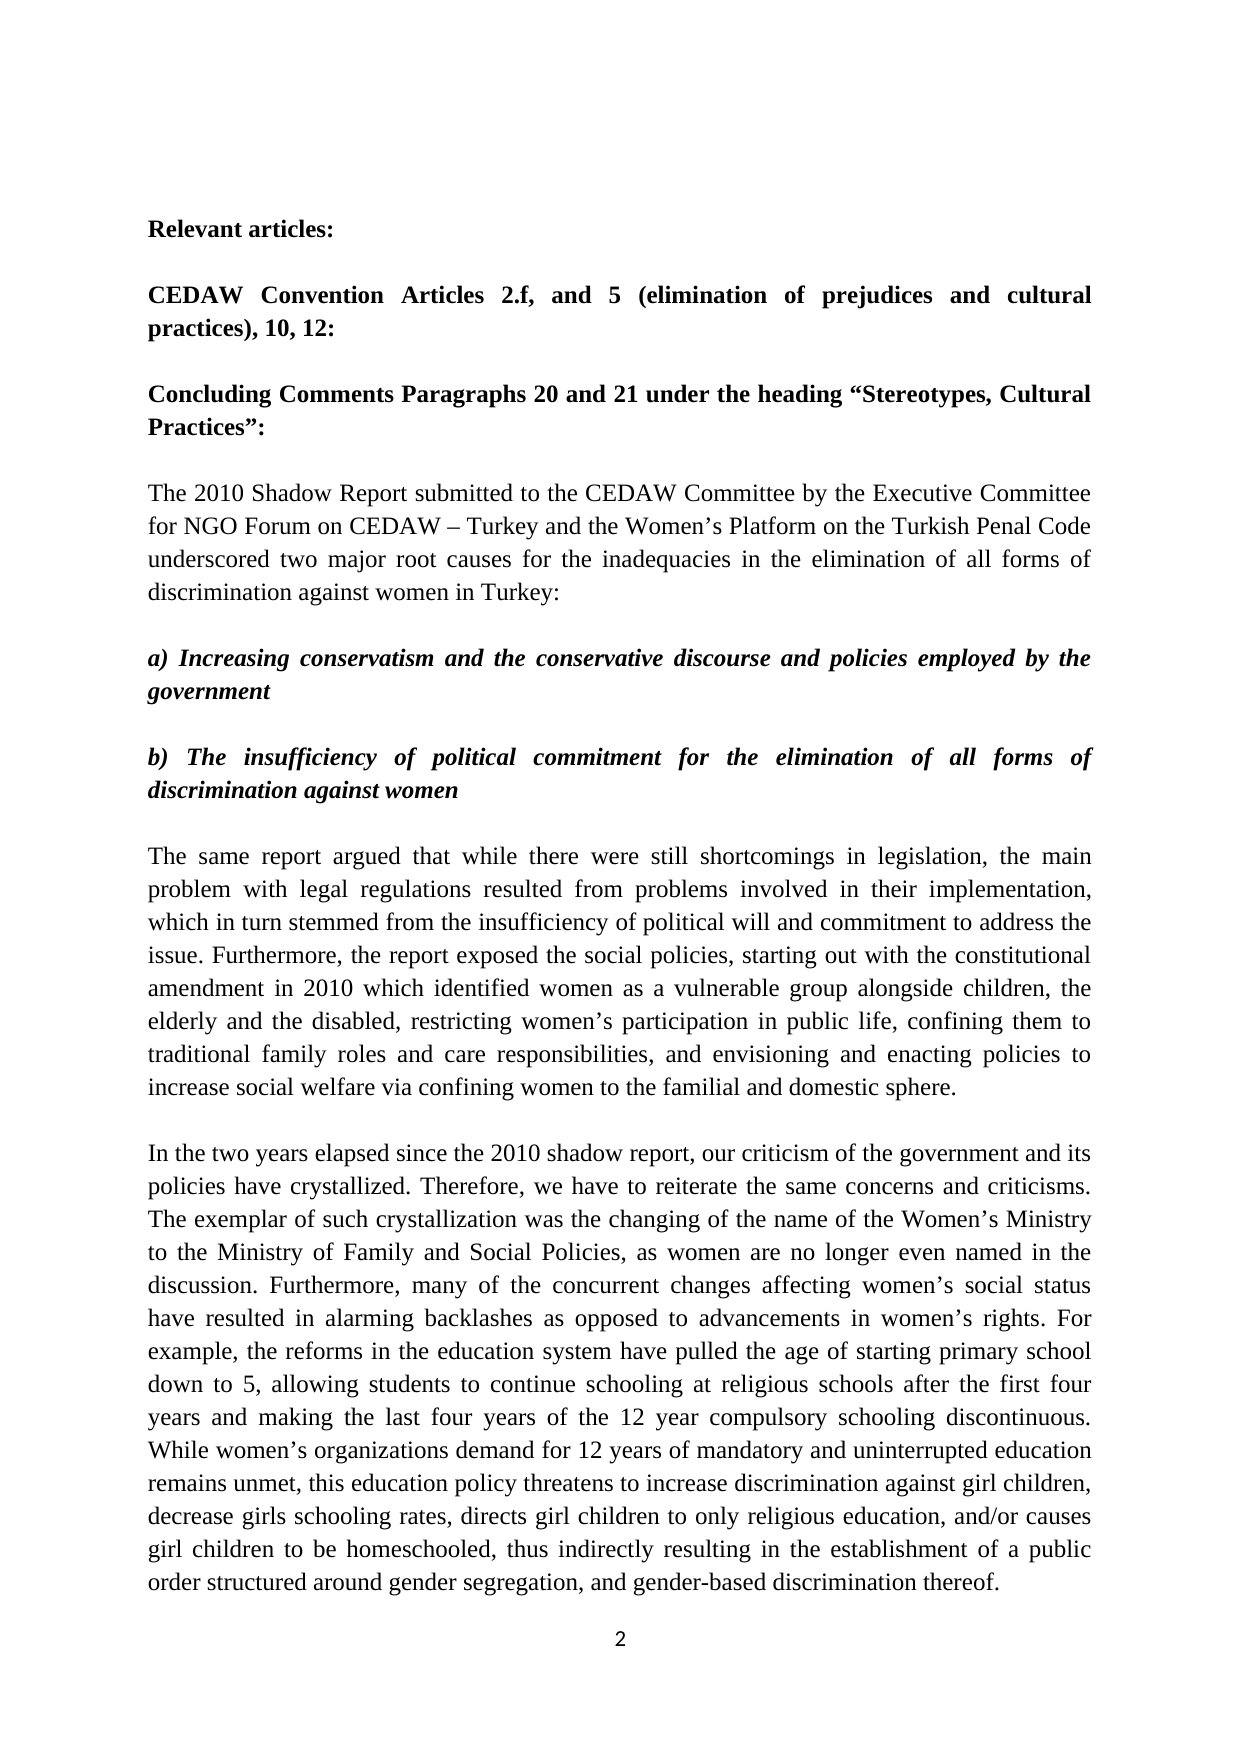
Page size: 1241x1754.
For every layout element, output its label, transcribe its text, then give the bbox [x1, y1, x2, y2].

text The 2010 Shadow Report submitted to the CEDAW Committee by the Executive Committee for NGO Forum on CEDAW – Turkey and the Women’s Platform on the Turkish Penal Code underscored two major root causes for the inadequacies in the elimination of all forms of discrimination against women in Turkey: [148, 478, 1093, 606]
text The same report argued that while there were still shortcomings in legislation, the main problem with legal regulations resulted from problems involved in their implementation, which in turn stemmed from the insufficiency of political will and commitment to address the issue. Furthermore, the report exposed the social policies, starting out with the constitutional amendment in 2010 which identified women as a vulnerable group alongside children, the elderly and the disabled, restricting women’s participation in public life, confining them to traditional family roles and care responsibilities, and envisioning and enacting policies to increase social welfare via confining women to the familial and domestic sphere. [148, 841, 1093, 1101]
text Concluding Comments Paragraphs 20 and 21 under the heading “Stereotypes, Cultural Practices”: [148, 379, 1093, 441]
text In the two years elapsed since the 2010 shadow report, our criticism of the government and its policies have crystallized. Therefore, we have to reiterate the same concerns and criticisms. The exemplar of such crystallization was the changing of the name of the Women’s Ministry to the Ministry of Family and Social Policies, as women are no longer even named in the discussion. Furthermore, many of the concurrent changes affecting women’s social status have resulted in alarming backlashes as opposed to advancements in women’s rights. For example, the reforms in the education system have pulled the age of starting primary school down to 5, allowing students to continue schooling at religious schools after the first four years and making the last four years of the 12 year compulsory schooling discontinuous. While women’s organizations demand for 12 years of mandatory and uninterrupted education remains unmet, this education policy threatens to increase discrimination against girl children, decrease girls schooling rates, directs girl children to only religious education, and/or causes girl children to be homeschooled, thus indirectly resulting in the establishment of a public order structured around gender segregation, and gender-based discrimination thereof. [148, 1138, 1093, 1596]
text b) The insufficiency of political commitment for the elimination of all forms of discrimination against women [148, 742, 1093, 804]
text a) Increasing conservatism and the conservative discourse and policies employed by the government [148, 643, 1093, 705]
text CEDAW Convention Articles 2.f, and 5 (elimination of prejudices and cultural practices), 10, 12: [148, 280, 1093, 341]
text Relevant articles: [148, 214, 1093, 242]
